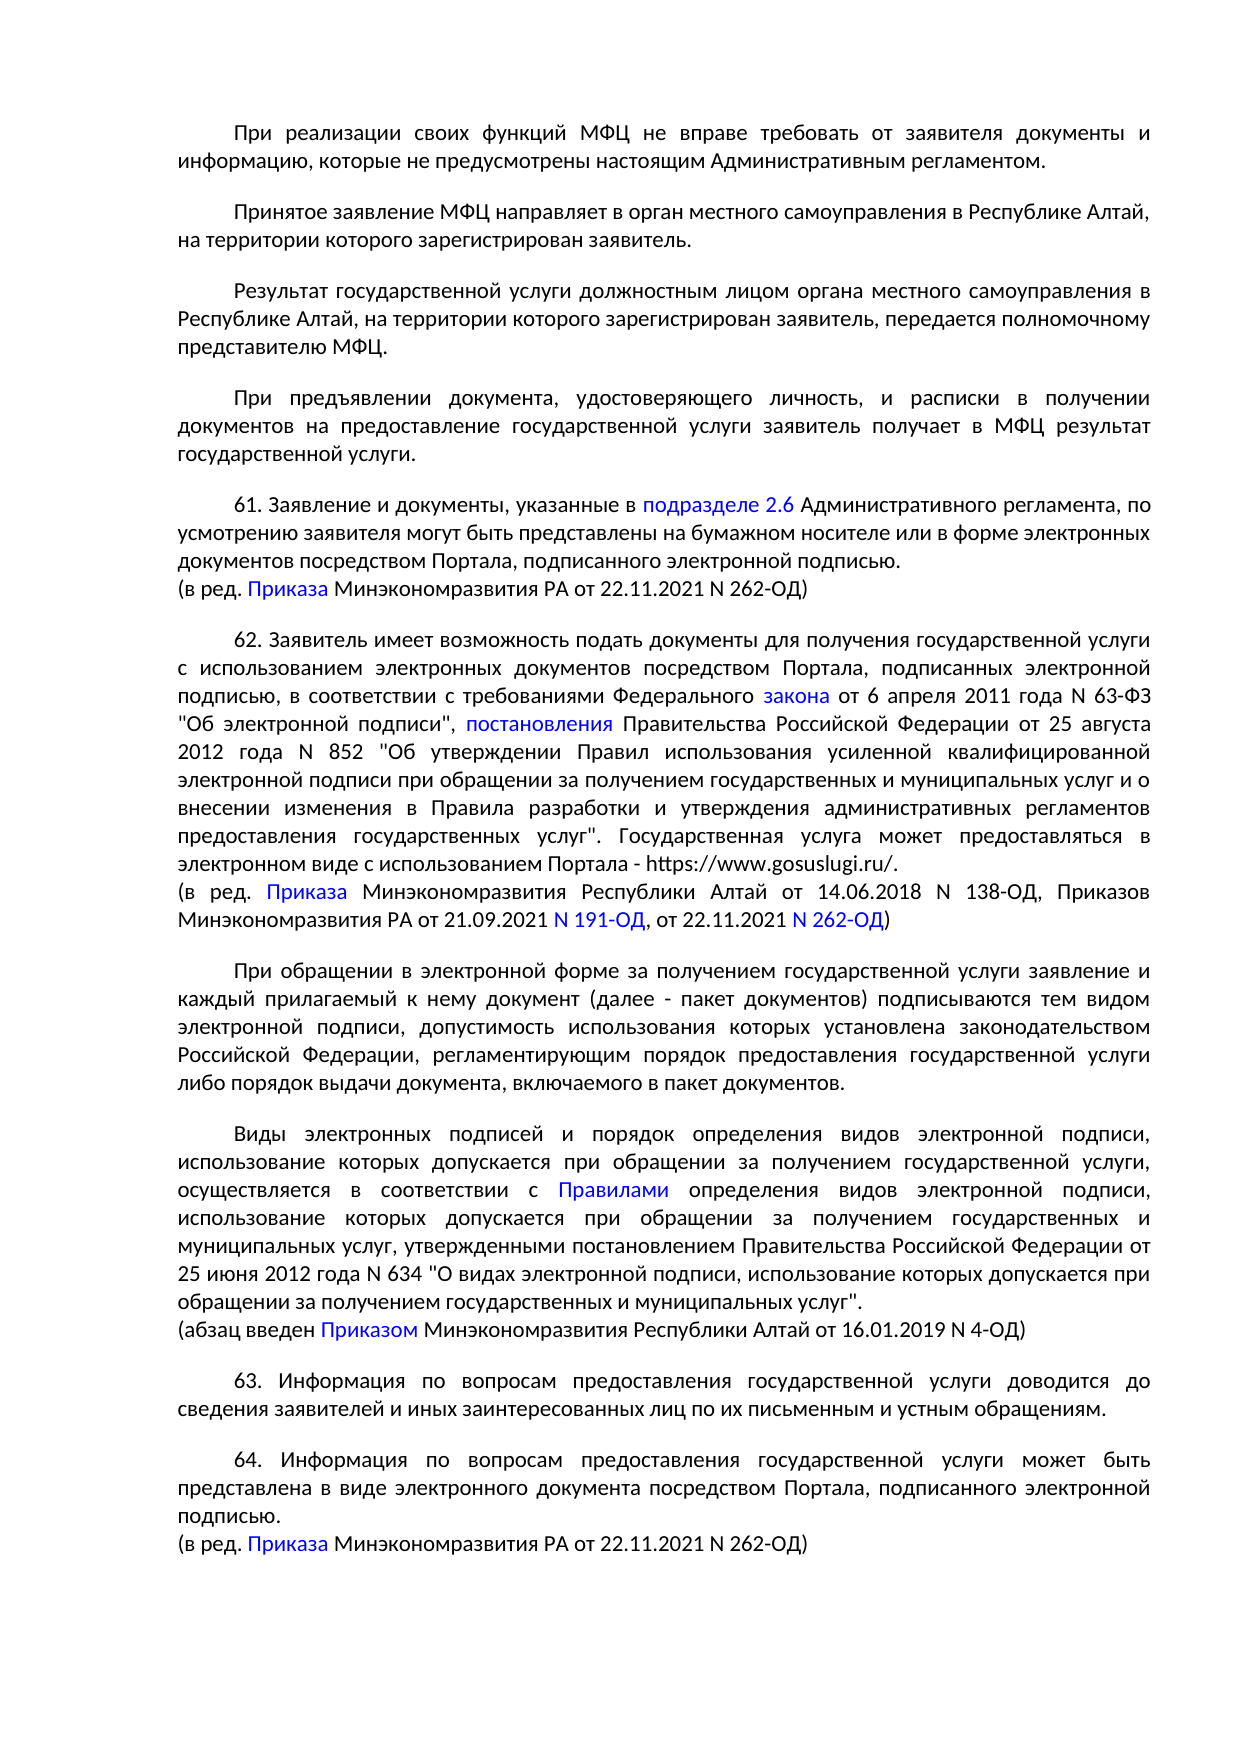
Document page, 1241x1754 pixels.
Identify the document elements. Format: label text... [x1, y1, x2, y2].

text (в ред. Приказа Минэкономразвития Республики Алтай от 14.06.2018 N 138-ОД, Приказов Минэкономразвития РА от 21.09.2021 N 191-ОД, от 22.11.2021 N 262-ОД) [177, 877, 1152, 933]
text При реализации своих функций МФЦ не вправе требовать от заявителя документы и информацию, которые не предусмотрены настоящим Административным регламентом. [177, 118, 1152, 174]
text (абзац введен Приказом Минэкономразвития Республики Алтай от 16.01.2019 N 4-ОД) [177, 1315, 1152, 1343]
text Принятое заявление МФЦ направляет в орган местного самоуправления в Республике Алтай, на территории которого зарегистрирован заявитель. [177, 197, 1152, 253]
text 62. Заявитель имеет возможность подать документы для получения государственной услуги с использованием электронных документов посредством Портала, подписанных электронной подписью, в соответствии с требованиями Федерального закона от 6 апреля 2011 года N 63-ФЗ "Об электронной подписи", постановления Правительства Российской Федерации от 25 августа 2012 года N 852 "Об утверждении Правил использования усиленной квалифицированной электронной подписи при обращении за получением государственных и муниципальных услуг и о внесении изменения в Правила разработки и утверждения административных регламентов предоставления государственных услуг". Государственная услуга может предоставляться в электронном виде с использованием Портала - https://www.gosuslugi.ru/. [177, 625, 1152, 877]
text При обращении в электронной форме за получением государственной услуги заявление и каждый прилагаемый к нему документ (далее - пакет документов) подписываются тем видом электронной подписи, допустимость использования которых установлена законодательством Российской Федерации, регламентирующим порядок предоставления государственной услуги либо порядок выдачи документа, включаемого в пакет документов. [177, 956, 1152, 1096]
text 63. Информация по вопросам предоставления государственной услуги доводится до сведения заявителей и иных заинтересованных лиц по их письменным и устным обращениям. [177, 1366, 1152, 1422]
text При предъявлении документа, удостоверяющего личность, и расписки в получении документов на предоставление государственной услуги заявитель получает в МФЦ результат государственной услуги. [177, 383, 1152, 467]
text Результат государственной услуги должностным лицом органа местного самоуправления в Республике Алтай, на территории которого зарегистрирован заявитель, передается полномочному представителю МФЦ. [177, 276, 1152, 360]
text 61. Заявление и документы, указанные в подразделе 2.6 Административного регламента, по усмотрению заявителя могут быть представлены на бумажном носителе или в форме электронных документов посредством Портала, подписанного электронной подписью. [177, 490, 1152, 574]
text Виды электронных подписей и порядок определения видов электронной подписи, использование которых допускается при обращении за получением государственной услуги, осуществляется в соответствии с Правилами определения видов электронной подписи, использование которых допускается при обращении за получением государственных и муниципальных услуг, утвержденными постановлением Правительства Российской Федерации от 25 июня 2012 года N 634 "О видах электронной подписи, использование которых допускается при обращении за получением государственных и муниципальных услуг". [177, 1119, 1152, 1315]
text 64. Информация по вопросам предоставления государственной услуги может быть представлена в виде электронного документа посредством Портала, подписанного электронной подписью. [177, 1445, 1152, 1529]
text (в ред. Приказа Минэкономразвития РА от 22.11.2021 N 262-ОД) [177, 1529, 1152, 1557]
text (в ред. Приказа Минэкономразвития РА от 22.11.2021 N 262-ОД) [177, 574, 1152, 602]
